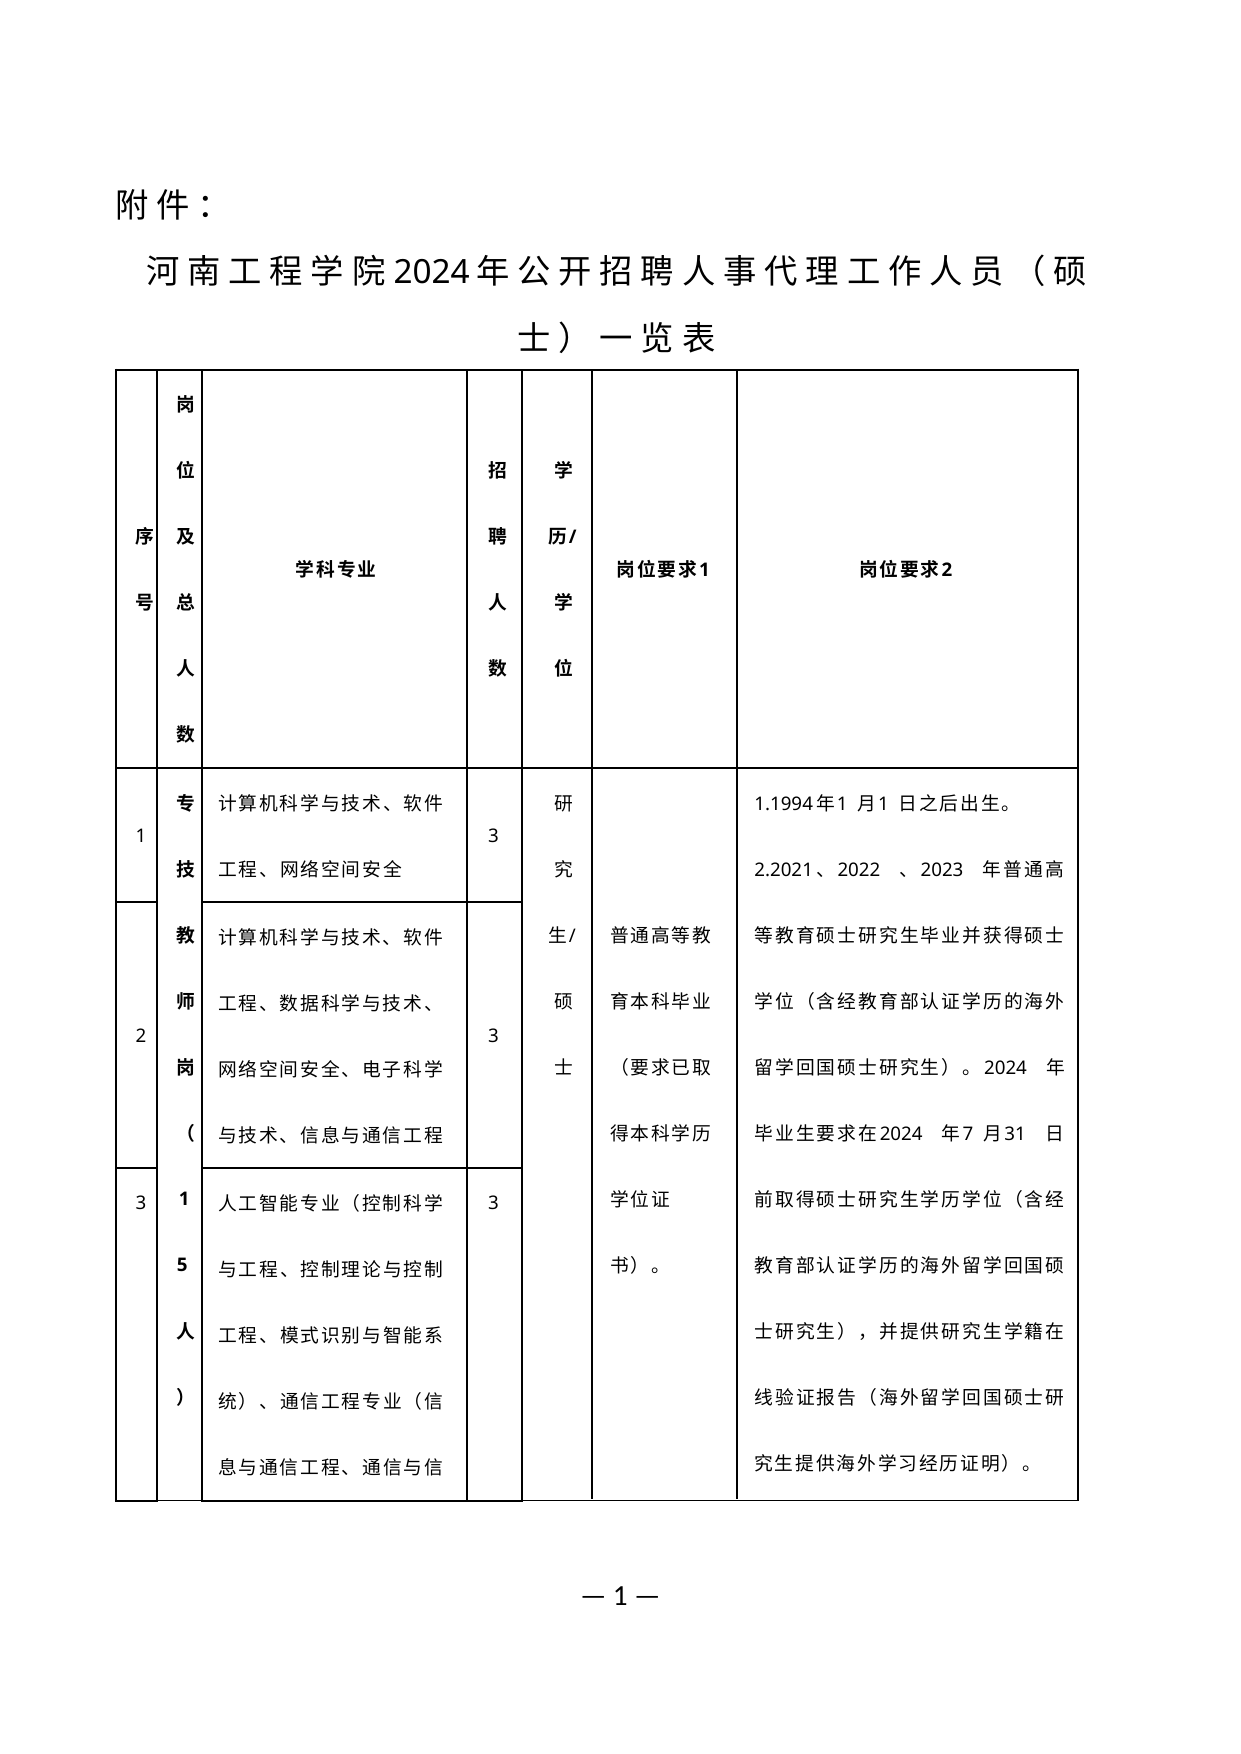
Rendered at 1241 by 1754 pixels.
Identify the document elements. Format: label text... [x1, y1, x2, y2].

table_cell 3 [117, 1169, 156, 1499]
text 附件： [115, 170, 1125, 236]
text 河南工程学院2024年公开招聘人事代理工作人员（硕士）一览表 [115, 236, 1125, 368]
table_cell 计算机科学与技术、软件工程、网络空间安全 [203, 769, 466, 901]
table_cell 计算机科学与技术、软件工程、数据科学与技术、网络空间安全、电子科学与技术、信息与通信工程 [203, 903, 466, 1167]
table_header 岗位及总人数 [158, 371, 201, 767]
table_header 序号 [117, 371, 156, 767]
table_header 岗位要求2 [738, 371, 1077, 767]
table_cell 3 [468, 903, 521, 1167]
table_cell 1 [117, 769, 156, 901]
table_cell 3 [468, 1169, 521, 1499]
table_cell 普通高等教育本科毕业（要求已取得本科学历学位证书）。 [593, 769, 736, 1499]
table_cell 3 [468, 769, 521, 901]
table_header 招聘人数 [468, 371, 521, 767]
table_cell 研究生/硕士 [523, 769, 591, 1499]
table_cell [203, 1169, 466, 1499]
table_header 学历/学位 [523, 371, 591, 767]
table_cell 2 [117, 903, 156, 1167]
table_header 学科专业 [203, 371, 466, 767]
table_cell 1.1994年1月1日之后出生。 2.2021、2022、2023年普通高等教育硕士研究生毕业并获得硕士学位（含经教育部认证学历的海外留学回国硕士研究生）。2024年毕业生要求在2024年7月31日前取得硕士研究生学历学位（含经教育部认证学历的海外留学回国硕士研究生），并提供研究生学籍在线验证报告（海外留学回国硕士研究生提供海外学习经历证明）。 3.有相关知名企事业单位工作经历的年龄可以放宽到1989年1月1日以后出生，且是普通高等教育硕士研究生毕业并获得硕士学位（含经教育部认证学历的海外留学回国硕士研究生）。 [738, 769, 1077, 1499]
table_cell 专技教师岗（15人） [158, 769, 201, 1499]
table_header 岗位要求1 [593, 371, 736, 767]
